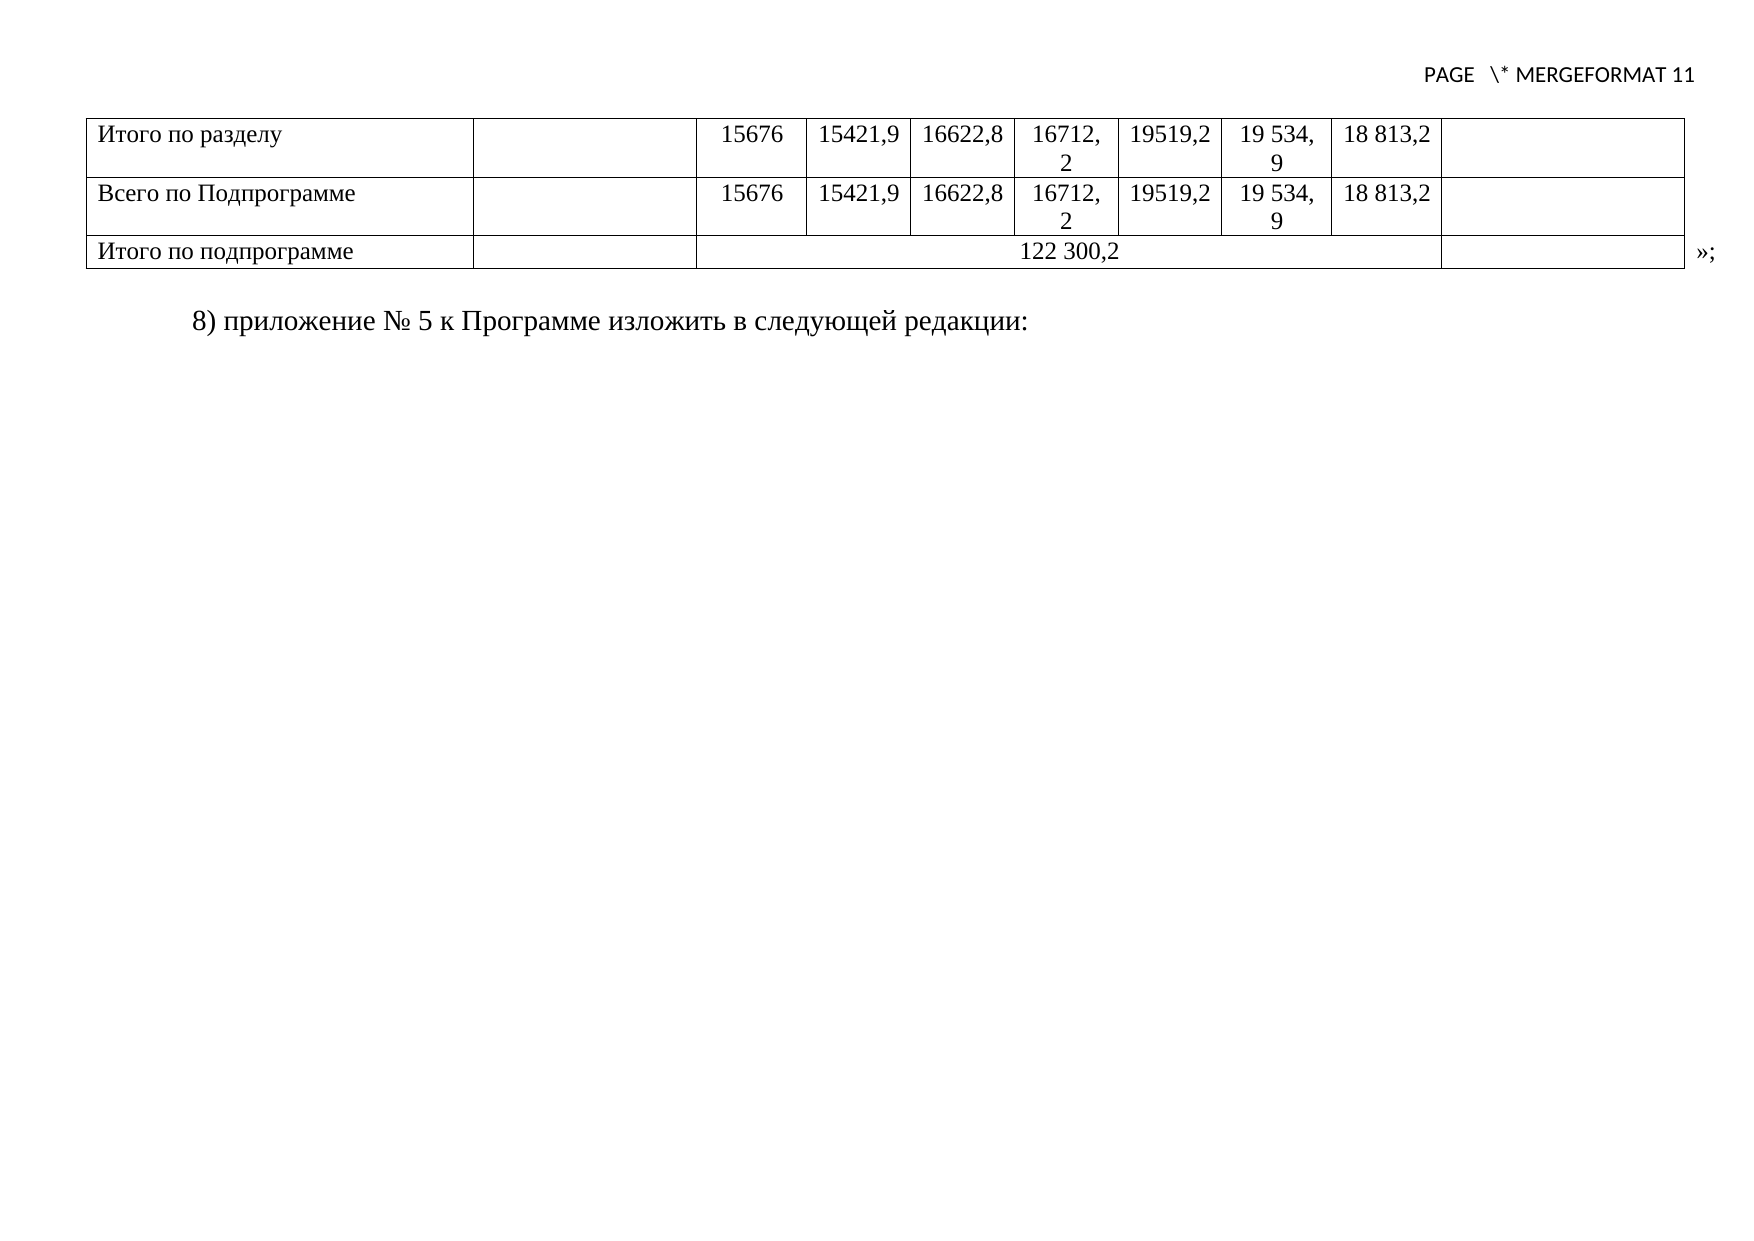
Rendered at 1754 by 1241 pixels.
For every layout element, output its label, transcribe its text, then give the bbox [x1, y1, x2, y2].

table_cell »; [1685, 235, 1727, 268]
table_cell 16622,8 [911, 119, 1014, 177]
table_cell 16622,8 [911, 178, 1014, 235]
table_cell [1442, 119, 1684, 177]
table_cell 19 534,9 [1222, 178, 1331, 235]
text 8) приложение № 5 к Программе изложить в следующей редакции: [118, 303, 1695, 336]
table_cell 15676 [697, 119, 806, 177]
table_cell 19519,2 [1119, 178, 1221, 235]
table_cell [474, 236, 696, 268]
table_cell 15421,9 [807, 119, 910, 177]
table_cell Всего по Подпрограмме [87, 178, 473, 235]
table_cell [474, 178, 696, 235]
table_cell 19 534,9 [1222, 119, 1331, 177]
table_cell 16712,2 [1015, 178, 1118, 235]
table_cell 122 300,2 [697, 236, 1441, 268]
table_cell [1442, 236, 1684, 268]
table_cell Итого по разделу [87, 119, 473, 177]
table_cell 18 813,2 [1332, 119, 1441, 177]
table_cell 19519,2 [1119, 119, 1221, 177]
table_cell 18 813,2 [1332, 178, 1441, 235]
table_cell 15421,9 [807, 178, 910, 235]
table_cell 16712,2 [1015, 119, 1118, 177]
table_cell Итого по подпрограмме [87, 236, 473, 268]
table_cell [474, 119, 696, 177]
table_cell 15676 [697, 178, 806, 235]
table_cell [1442, 178, 1684, 235]
